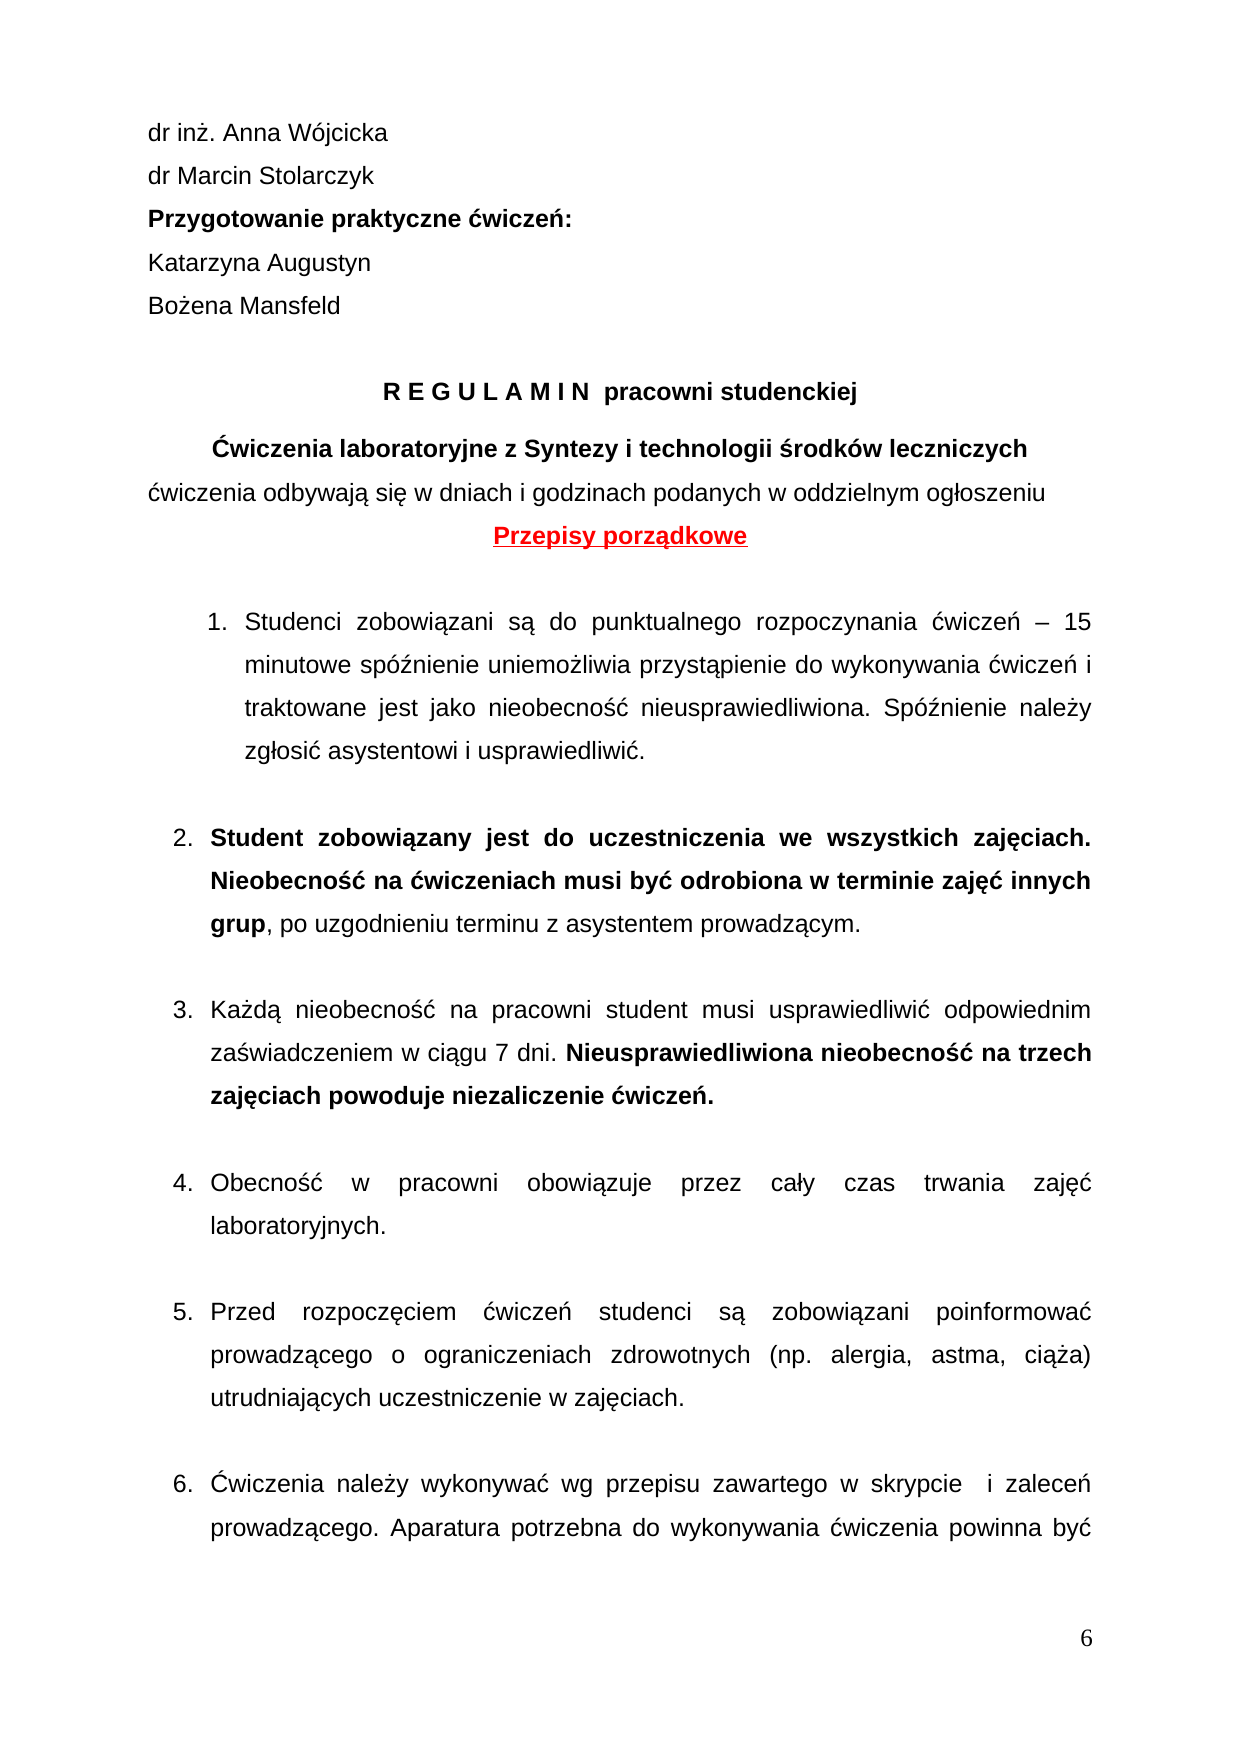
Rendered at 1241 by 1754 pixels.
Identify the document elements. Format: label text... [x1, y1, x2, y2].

text R E G U L A M I N pracowni studenckiej [148, 377, 1092, 434]
list Obecność w pracowni obowiązuje przez cały czas trwania zajęć laboratoryjnych. [173, 1167, 1092, 1282]
list Każdą nieobecność na pracowni student musi usprawiedliwić odpowiednim zaświadczeniem w ciągu 7 dni. Nieusprawiedliwiona nieobecność na trzech zajęciach powoduje niezaliczenie ćwiczeń. [173, 995, 1092, 1110]
list Studenci zobowiązani są do punktualnego rozpoczynania ćwiczeń – 15 minutowe spóźnienie uniemożliwia przystąpienie do wykonywania ćwiczeń i traktowane jest jako nieobecność nieusprawiedliwiona. Spóźnienie należy zgłosić asystentowi i usprawiedliwić. [207, 607, 1092, 765]
subtitle Przepisy porządkowe [148, 521, 1092, 549]
list Student zobowiązany jest do uczestniczenia we wszystkich zajęciach. Nieobecność na ćwiczeniach musi być odrobiona w terminie zajęć innych grup, po uzgodnieniu terminu z asystentem prowadzącym. [173, 822, 1092, 937]
list Przed rozpoczęciem ćwiczeń studenci są zobowiązani poinformować prowadzącego o ograniczeniach zdrowotnych (np. alergia, astma, ciąża) utrudniających uczestniczenie w zajęciach. [173, 1297, 1092, 1412]
text dr Marcin Stolarczyk [148, 161, 1092, 190]
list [173, 1469, 1092, 1541]
subtitle Ćwiczenia laboratoryjne z Syntezy i technologii środków leczniczych [148, 434, 1092, 463]
text Bożena Mansfeld [148, 291, 1092, 319]
text dr inż. Anna Wójcicka [148, 118, 1092, 147]
text Przygotowanie praktyczne ćwiczeń: [148, 204, 1092, 233]
text ćwiczenia odbywają się w dniach i godzinach podanych w oddzielnym ogłoszeniu [148, 477, 1092, 506]
text Katarzyna Augustyn [148, 247, 1092, 276]
